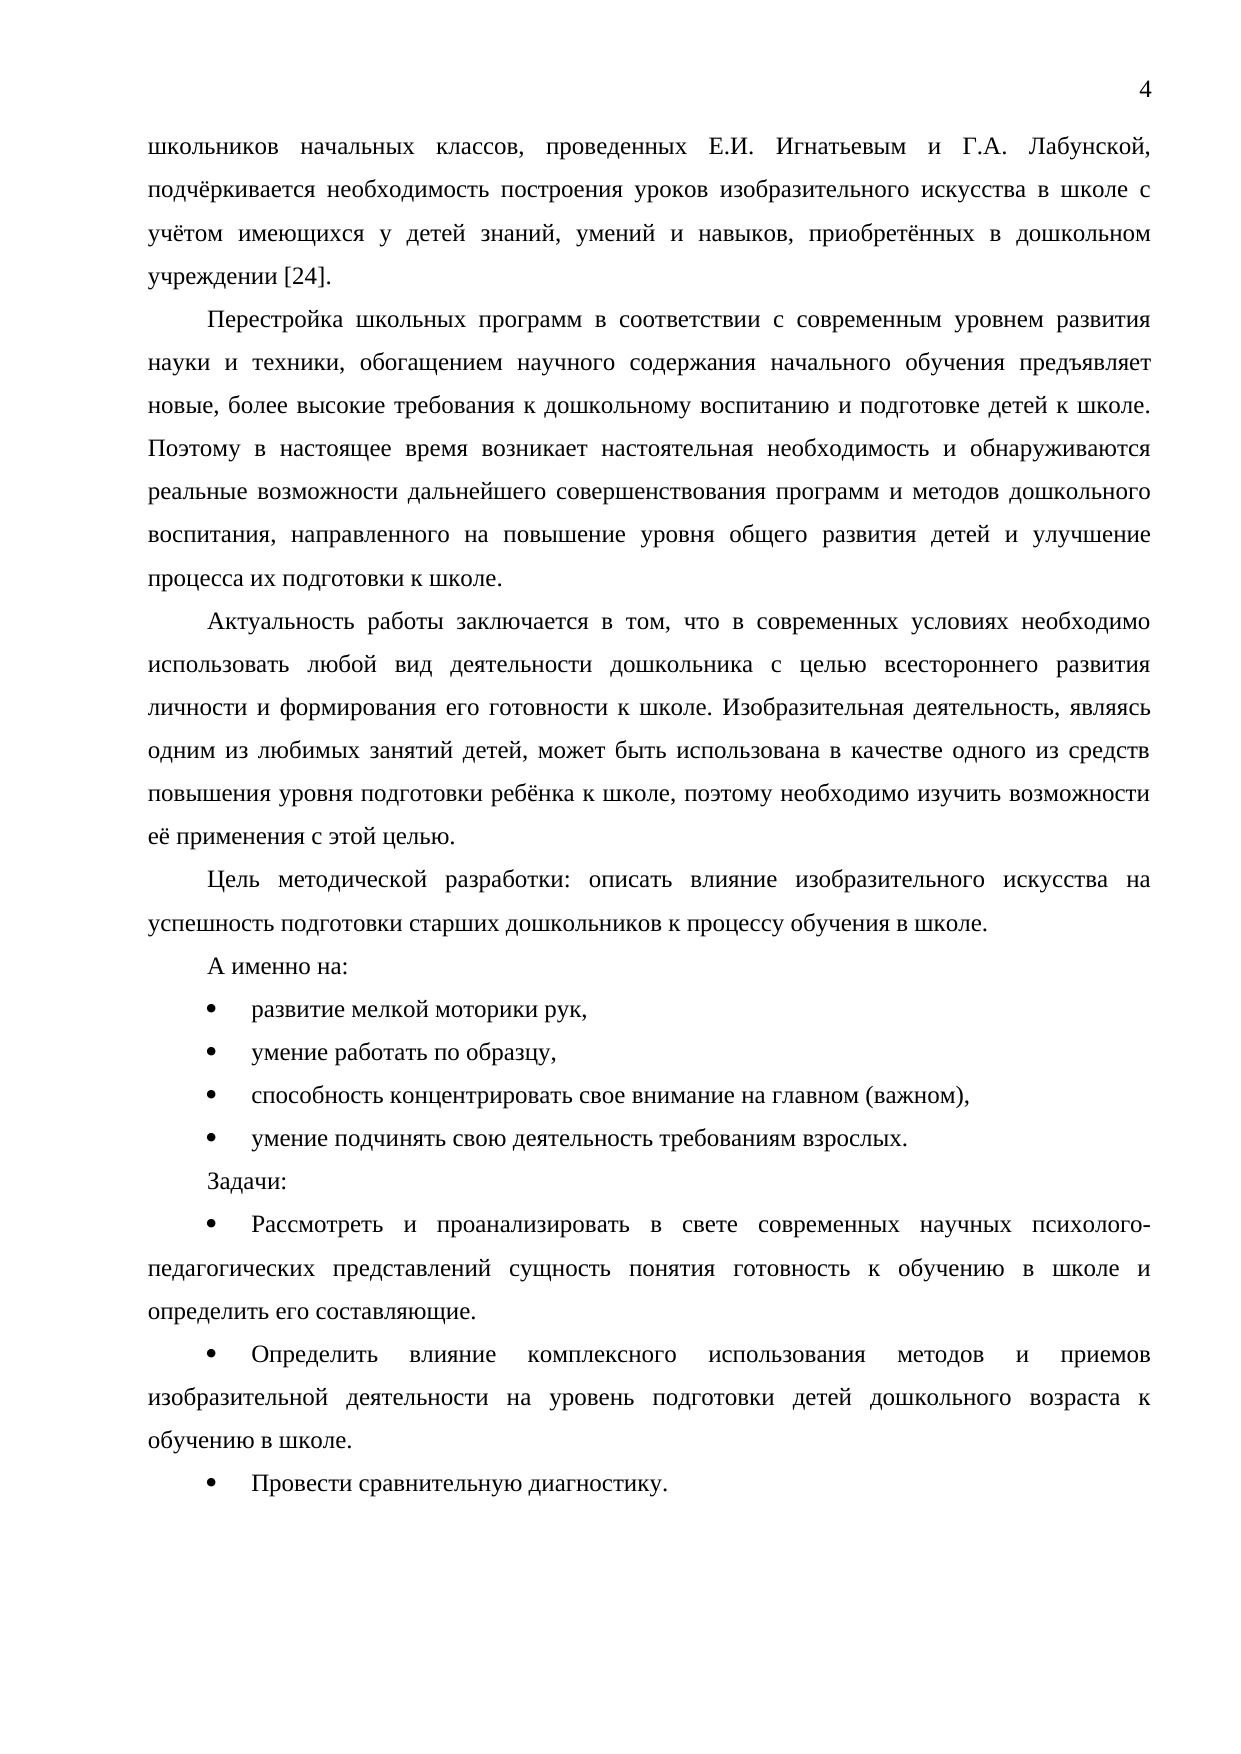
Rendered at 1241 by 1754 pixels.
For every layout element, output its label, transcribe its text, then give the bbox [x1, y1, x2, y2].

list умение подчинять свою деятельность требованиям взрослых. [148, 1123, 1152, 1152]
list Провести сравнительную диагностику. [148, 1468, 1152, 1497]
list умение работать по образцу, [148, 1037, 1152, 1066]
list способность концентрировать свое внимание на главном (важном), [148, 1080, 1152, 1109]
text Цель методической разработки: описать влияние изобразительного искусства на успешность подготовки старших дошкольников к процессу обучения в школе. [148, 864, 1152, 936]
list Определить влияние комплексного использования методов и приемов изобразительной деятельности на уровень подготовки детей дошкольного возраста к обучению в школе. [148, 1339, 1152, 1454]
list развитие мелкой моторики рук, [148, 994, 1152, 1023]
text А именно на: [148, 951, 1152, 979]
text Задачи: [148, 1166, 1152, 1195]
list Рассмотреть и проанализировать в свете современных научных психолого-педагогических представлений сущность понятия готовность к обучению в школе и определить его составляющие. [148, 1209, 1152, 1324]
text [148, 131, 1152, 289]
text Актуальность работы заключается в том, что в современных условиях необходимо использовать любой вид деятельности дошкольника с целью всестороннего развития личности и формирования его готовности к школе. Изобразительная деятельность, являясь одним из любимых занятий детей, может быть использована в качестве одного из средств повышения уровня подготовки ребёнка к школе, поэтому необходимо изучить возможности её применения с этой целью. [148, 606, 1152, 850]
text Перестройка школьных программ в соответствии с современным уровнем развития науки и техники, обогащением научного содержания начального обучения предъявляет новые, более высокие требования к дошкольному воспитанию и подготовке детей к школе. Поэтому в настоящее время возникает настоятельная необходимость и обнаруживаются реальные возможности дальнейшего совершенствования программ и методов дошкольного воспитания, направленного на повышение уровня общего развития детей и улучшение процесса их подготовки к школе. [148, 304, 1152, 591]
